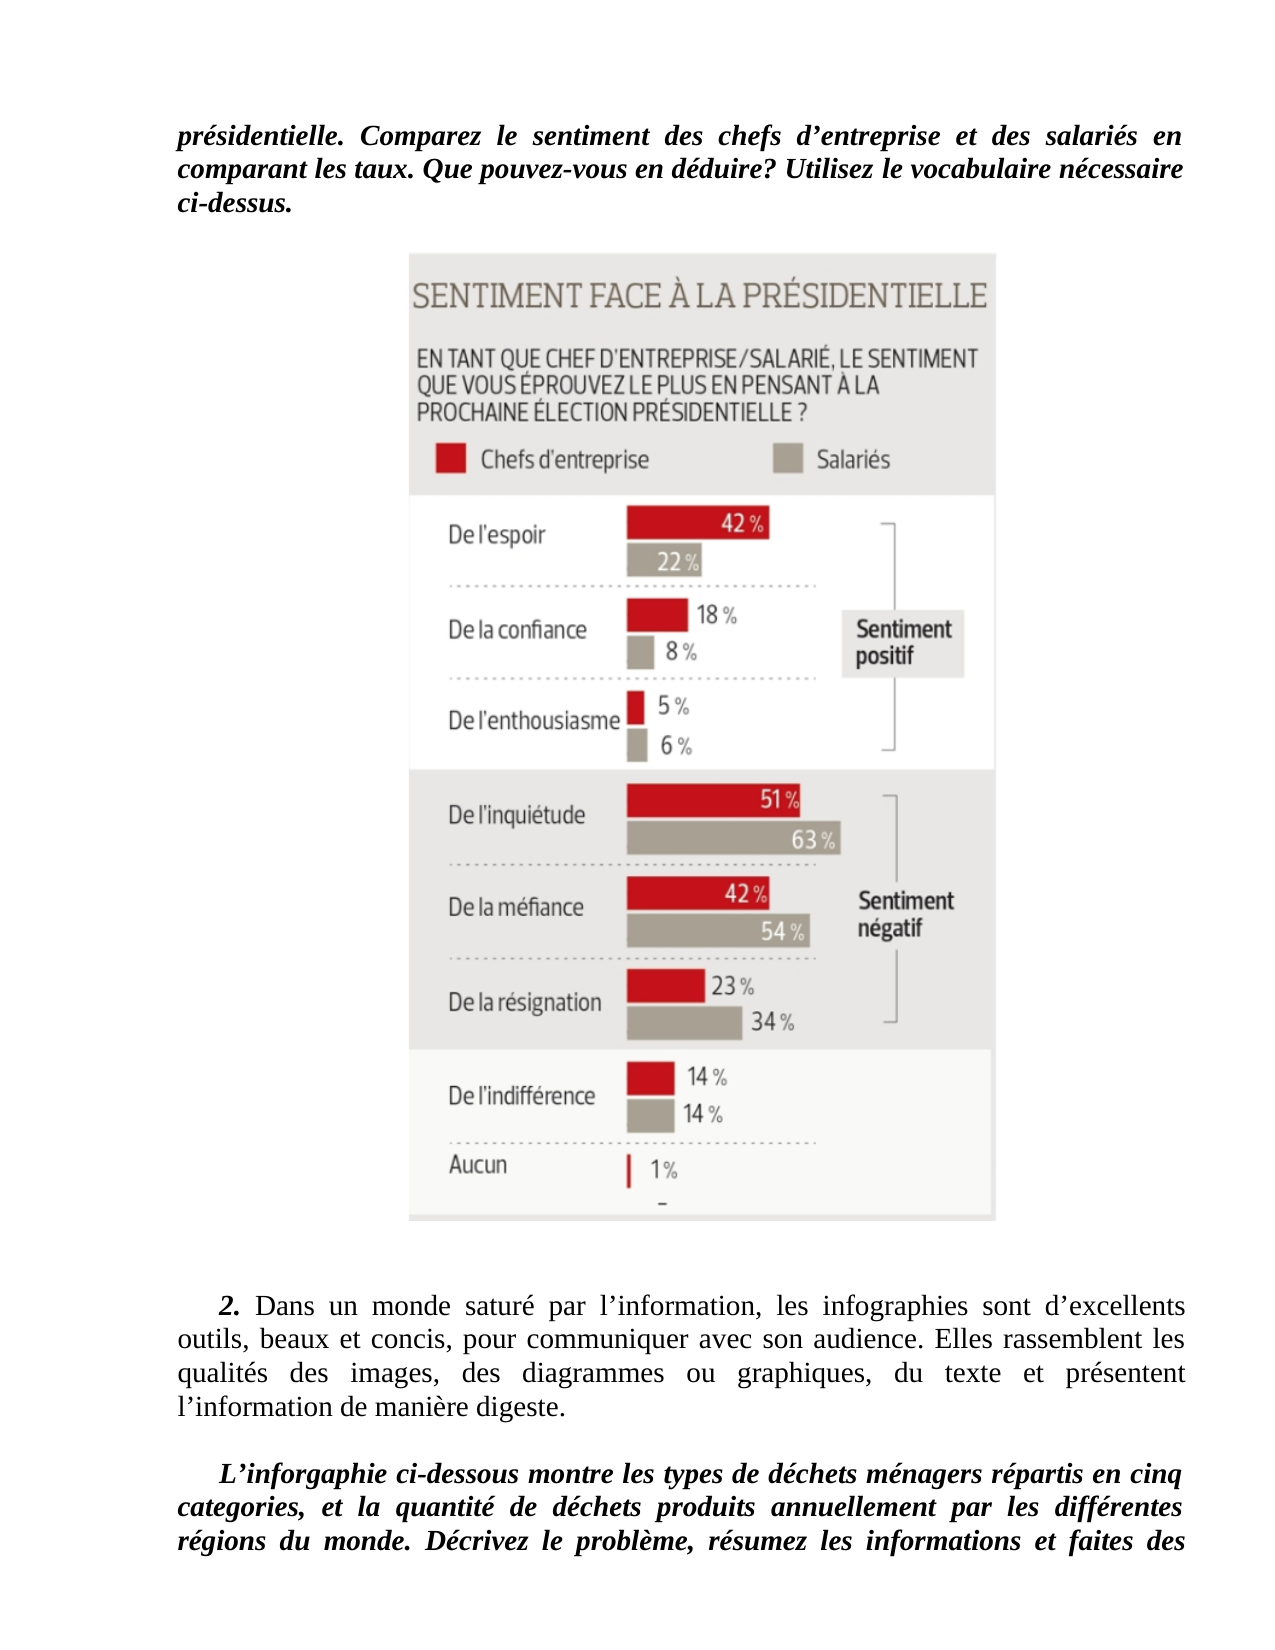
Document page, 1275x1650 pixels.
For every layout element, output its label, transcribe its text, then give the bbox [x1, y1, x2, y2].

picture [408, 252, 997, 1221]
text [177, 1456, 1186, 1556]
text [177, 118, 1186, 219]
text 2. Dans un monde saturé par l’information, les infographies sont d’excellents outils, beaux et concis, pour communiquer avec son audience. Elles rassemblent les qualités des images, des diagrammes ou graphiques, du texte et présentent l’information de manière digeste. [177, 1288, 1186, 1422]
